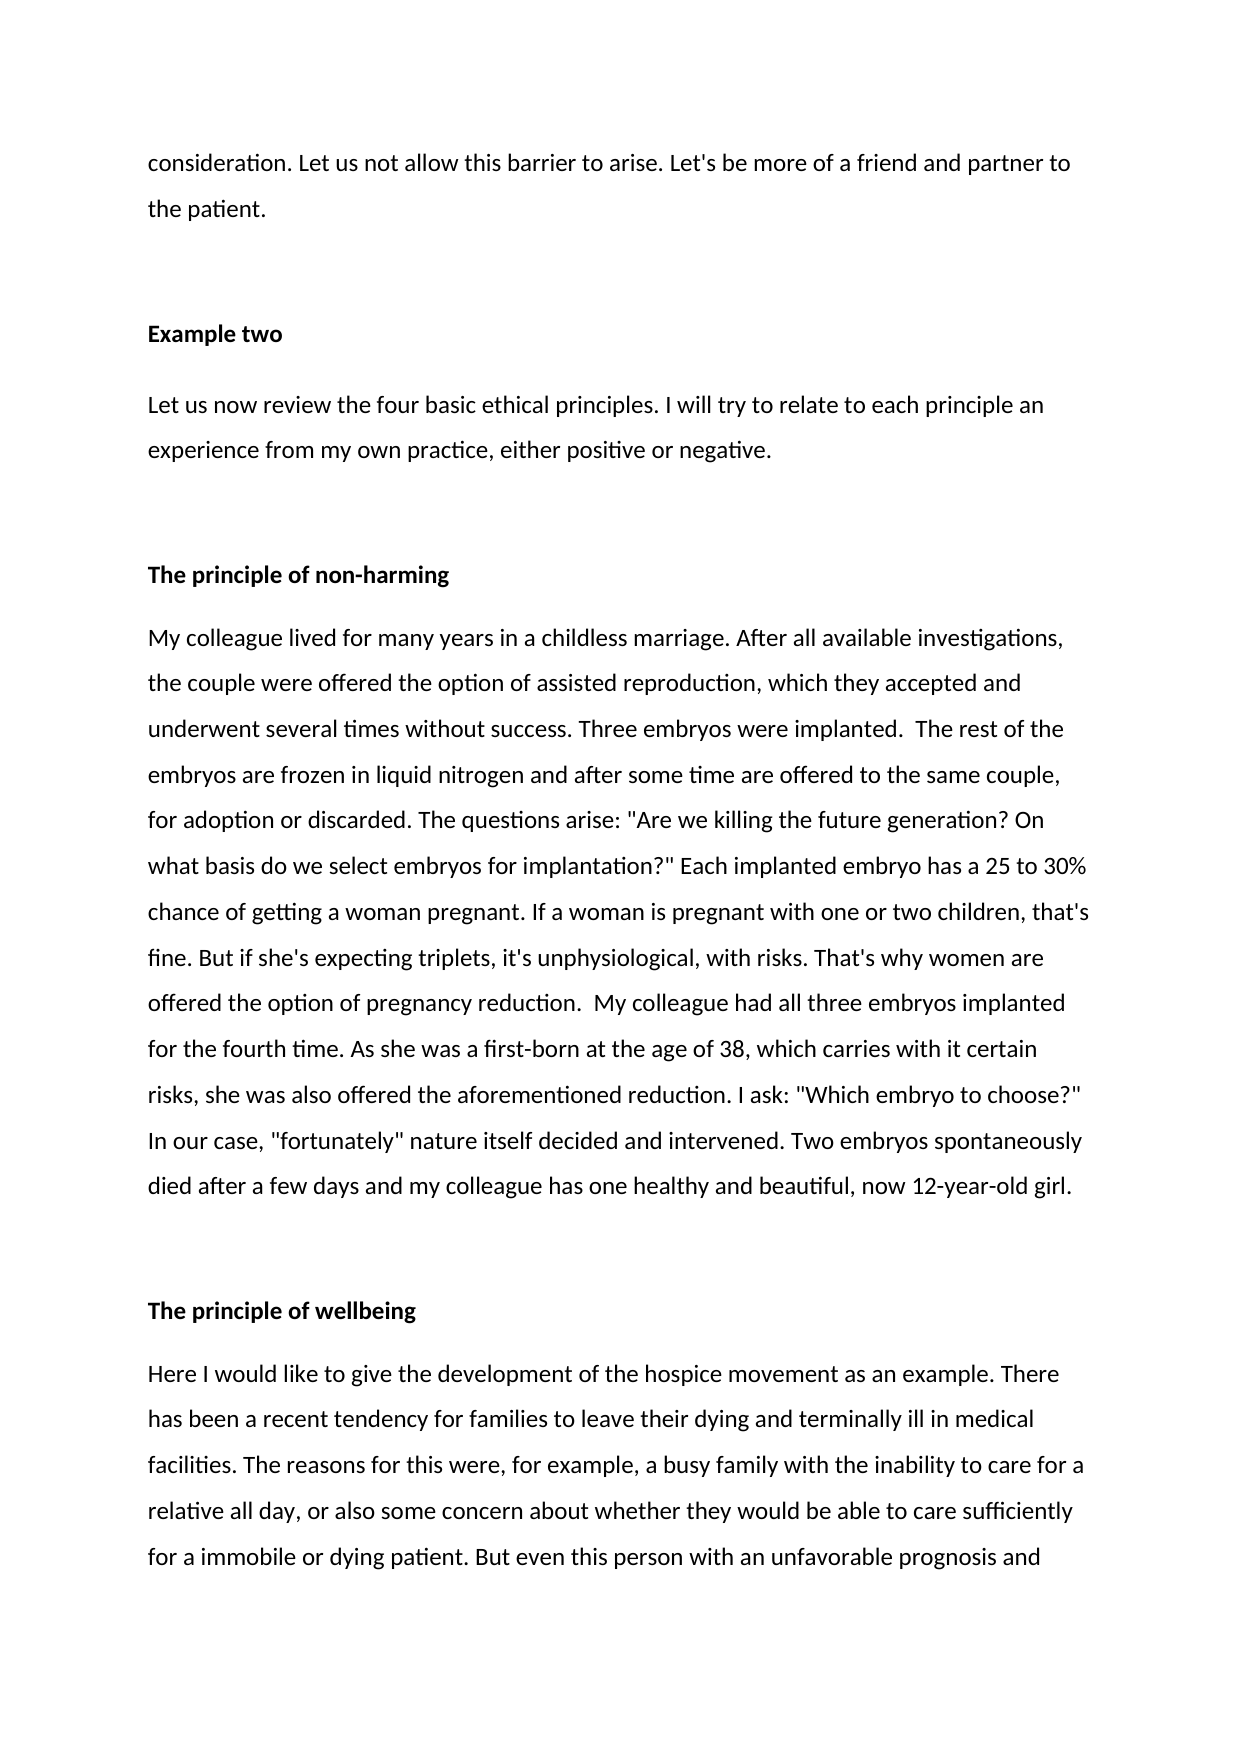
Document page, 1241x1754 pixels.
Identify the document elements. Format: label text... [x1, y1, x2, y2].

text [148, 1358, 1093, 1571]
text Let us now review the four basic ethical principles. I will try to relate to each principle an experience from my own practice, either positive or negative. [148, 389, 1093, 465]
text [148, 148, 1093, 224]
text Example two [148, 318, 1093, 349]
text The principle of non-harming [148, 559, 1093, 590]
text The principle of wellbeing [148, 1295, 1093, 1326]
text My colleague lived for many years in a childless marriage. After all available investigations, the couple were offered the option of assisted reproduction, which they accepted and underwent several times without success. Three embryos were implanted. The rest of the embryos are frozen in liquid nitrogen and after some time are offered to the same couple, for adoption or discarded. The questions arise: "Are we killing the future generation? On what basis do we select embryos for implantation?" Each implanted embryo has a 25 to 30% chance of getting a woman pregnant. If a woman is pregnant with one or two children, that's fine. But if she's expecting triplets, it's unphysiological, with risks. That's why women are offered the option of pregnancy reduction. My colleague had all three embryos implanted for the fourth time. As she was a first-born at the age of 38, which carries with it certain risks, she was also offered the aforementioned reduction. I ask: "Which embryo to choose?" In our case, "fortunately" nature itself decided and intervened. Two embryos spontaneously died after a few days and my colleague has one healthy and beautiful, now 12-year-old girl. [148, 622, 1093, 1201]
